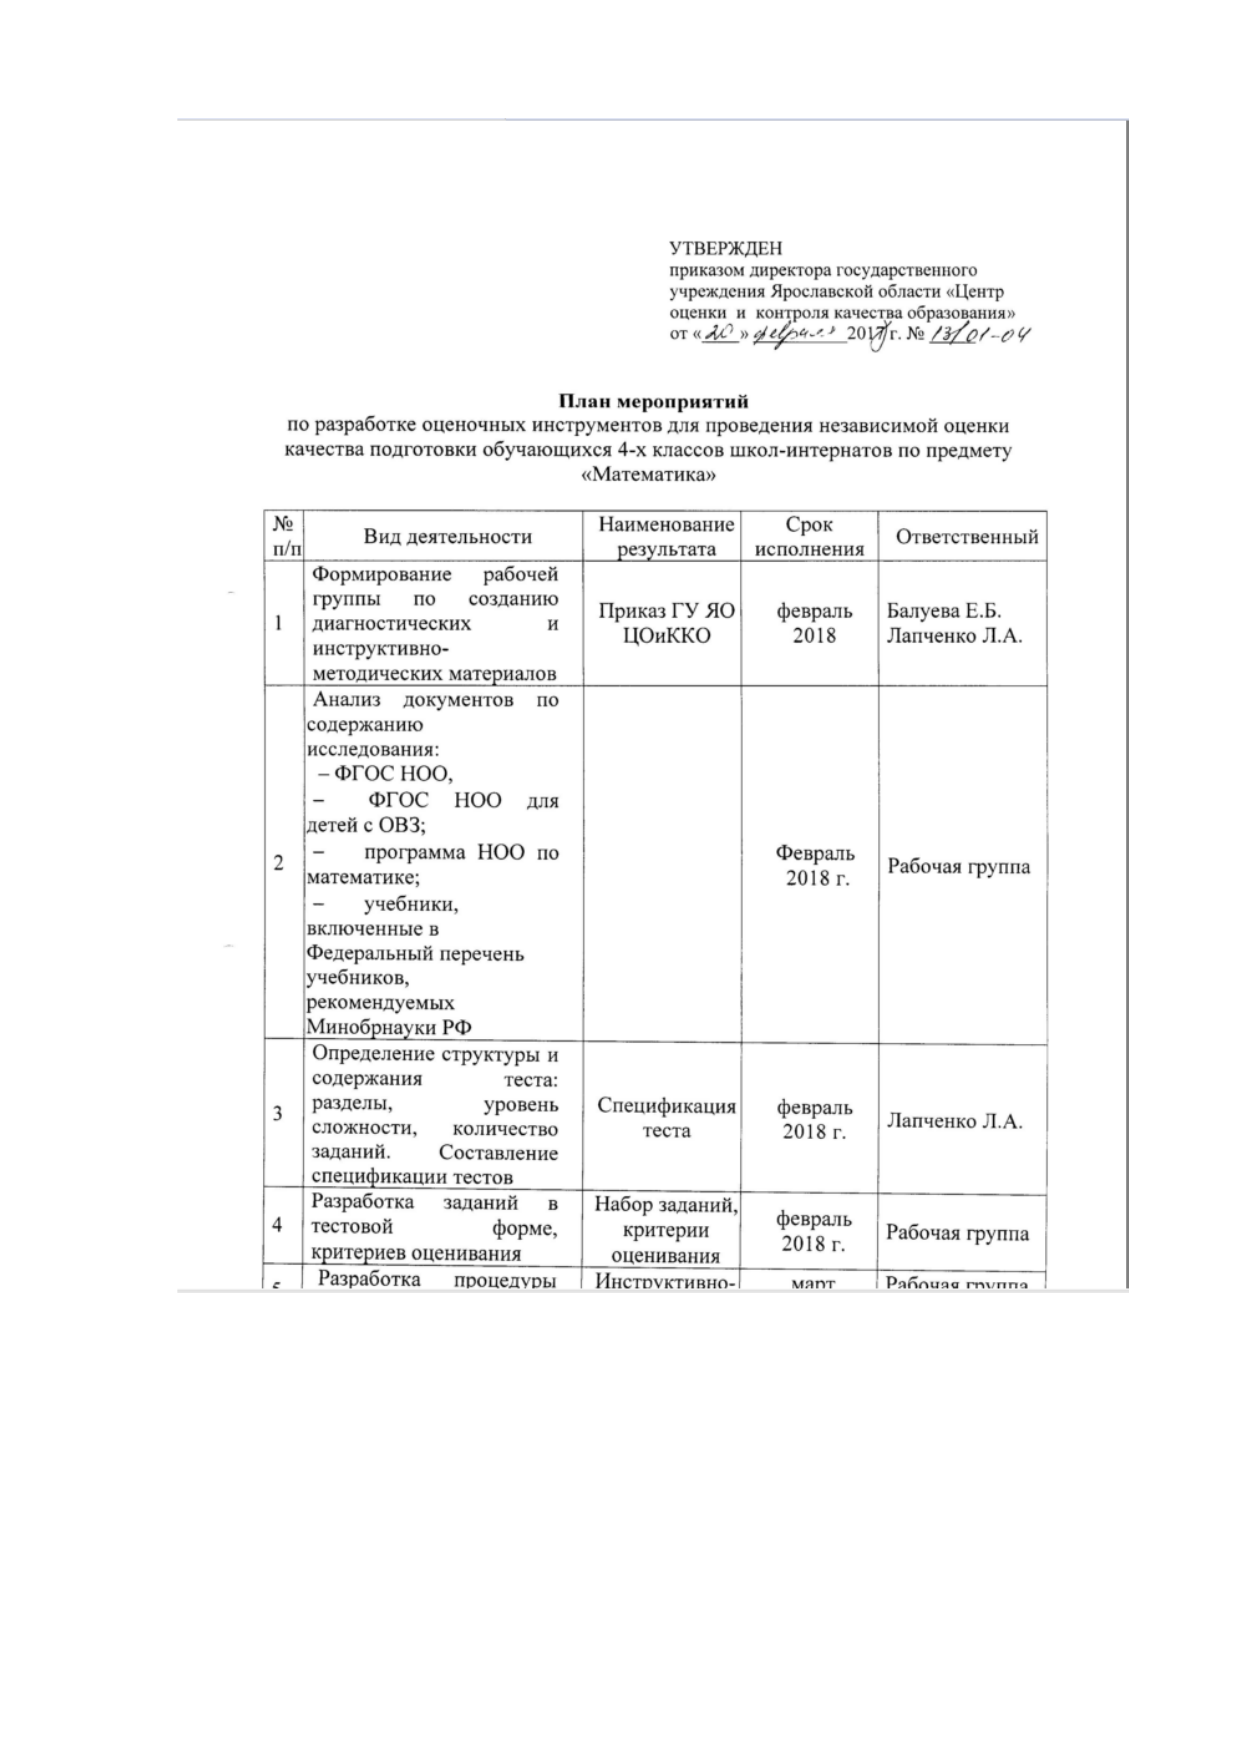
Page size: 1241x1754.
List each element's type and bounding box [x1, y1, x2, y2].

picture [177, 118, 1129, 1293]
